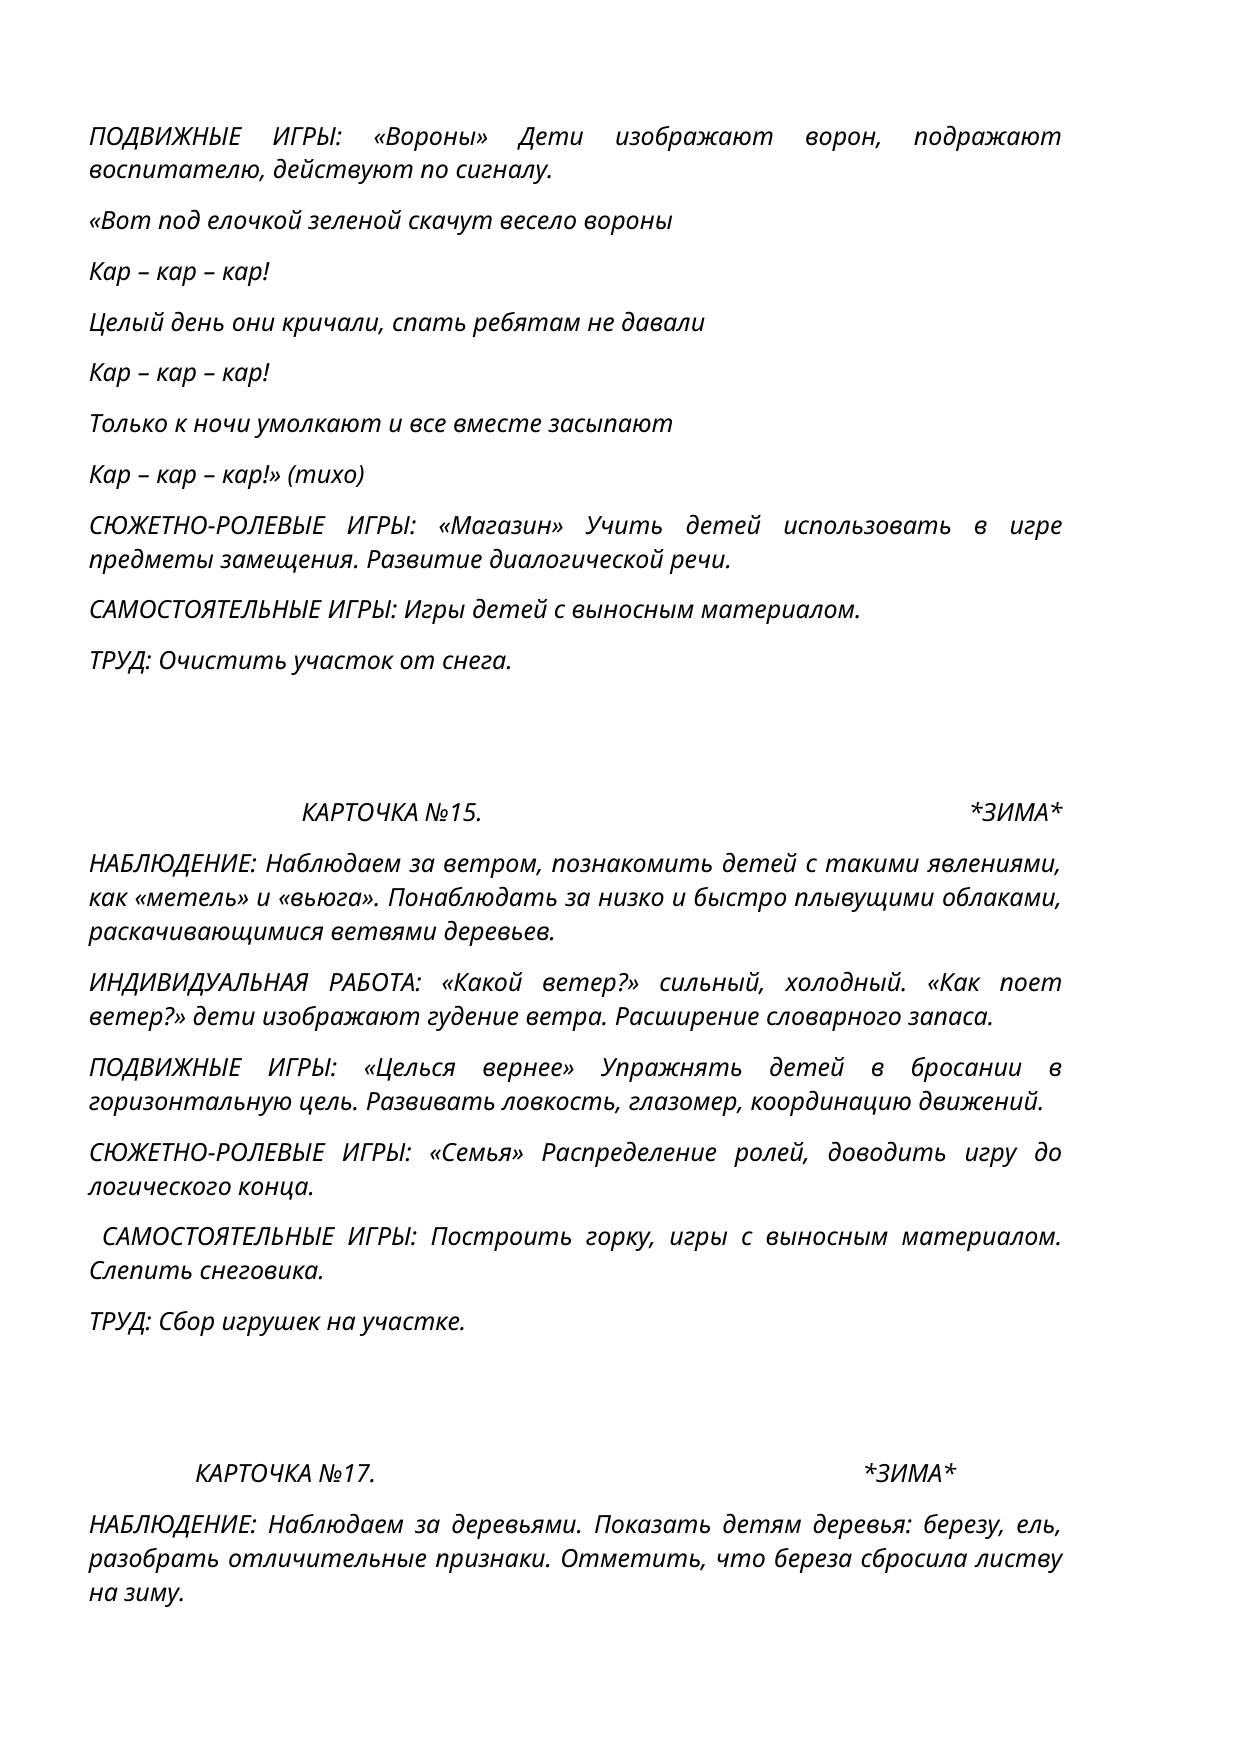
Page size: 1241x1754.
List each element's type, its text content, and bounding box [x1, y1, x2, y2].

text СЮЖЕТНО-РОЛЕВЫЕ ИГРЫ: «Магазин» Учить детей использовать в игре предметы замещения. Развитие диалогической речи. [88, 507, 1063, 575]
text ТРУД: Сбор игрушек на участке. [88, 1304, 1063, 1338]
text КАРТОЧКА №15. *ЗИМА* [88, 795, 1063, 829]
text ПОДВИЖНЫЕ ИГРЫ: «Целься вернее» Упражнять детей в бросании в горизонтальную цель. Развивать ловкость, глазомер, координацию движений. [88, 1049, 1063, 1117]
text Только к ночи умолкают и все вместе засыпают [88, 406, 1063, 440]
text ИНДИВИДУАЛЬНАЯ РАБОТА: «Какой ветер?» сильный, холодный. «Как поет ветер?» дети изображают гудение ветра. Расширение словарного запаса. [88, 964, 1063, 1033]
text НАБЛЮДЕНИЕ: Наблюдаем за деревьями. Показать детям деревья: березу, ель, разобрать отличительные признаки. Отметить, что береза сбросила листву на зиму. [88, 1507, 1063, 1609]
text Целый день они кричали, спать ребятам не давали [88, 304, 1063, 338]
text САМОСТОЯТЕЛЬНЫЕ ИГРЫ: Игры детей с выносным материалом. [88, 592, 1063, 626]
text Кар – кар – кар!» (тихо) [88, 457, 1063, 491]
text СЮЖЕТНО-РОЛЕВЫЕ ИГРЫ: «Семья» Распределение ролей, доводить игру до логического конца. [88, 1134, 1063, 1202]
text НАБЛЮДЕНИЕ: Наблюдаем за ветром, познакомить детей с такими явлениями, как «метель» и «вьюга». Понаблюдать за низко и быстро плывущими облаками, раскачивающимися ветвями деревьев. [88, 846, 1063, 948]
text КАРТОЧКА №17. *ЗИМА* [88, 1456, 1063, 1490]
text Кар – кар – кар! [88, 254, 1063, 288]
text ПОДВИЖНЫЕ ИГРЫ: «Вороны» Дети изображают ворон, подражают воспитателю, действуют по сигналу. [88, 118, 1063, 186]
text САМОСТОЯТЕЛЬНЫЕ ИГРЫ: Построить горку, игры с выносным материалом. Слепить снеговика. [88, 1219, 1063, 1287]
text ТРУД: Очистить участок от снега. [88, 643, 1063, 677]
text «Вот под елочкой зеленой скачут весело вороны [88, 203, 1063, 237]
text Кар – кар – кар! [88, 355, 1063, 389]
